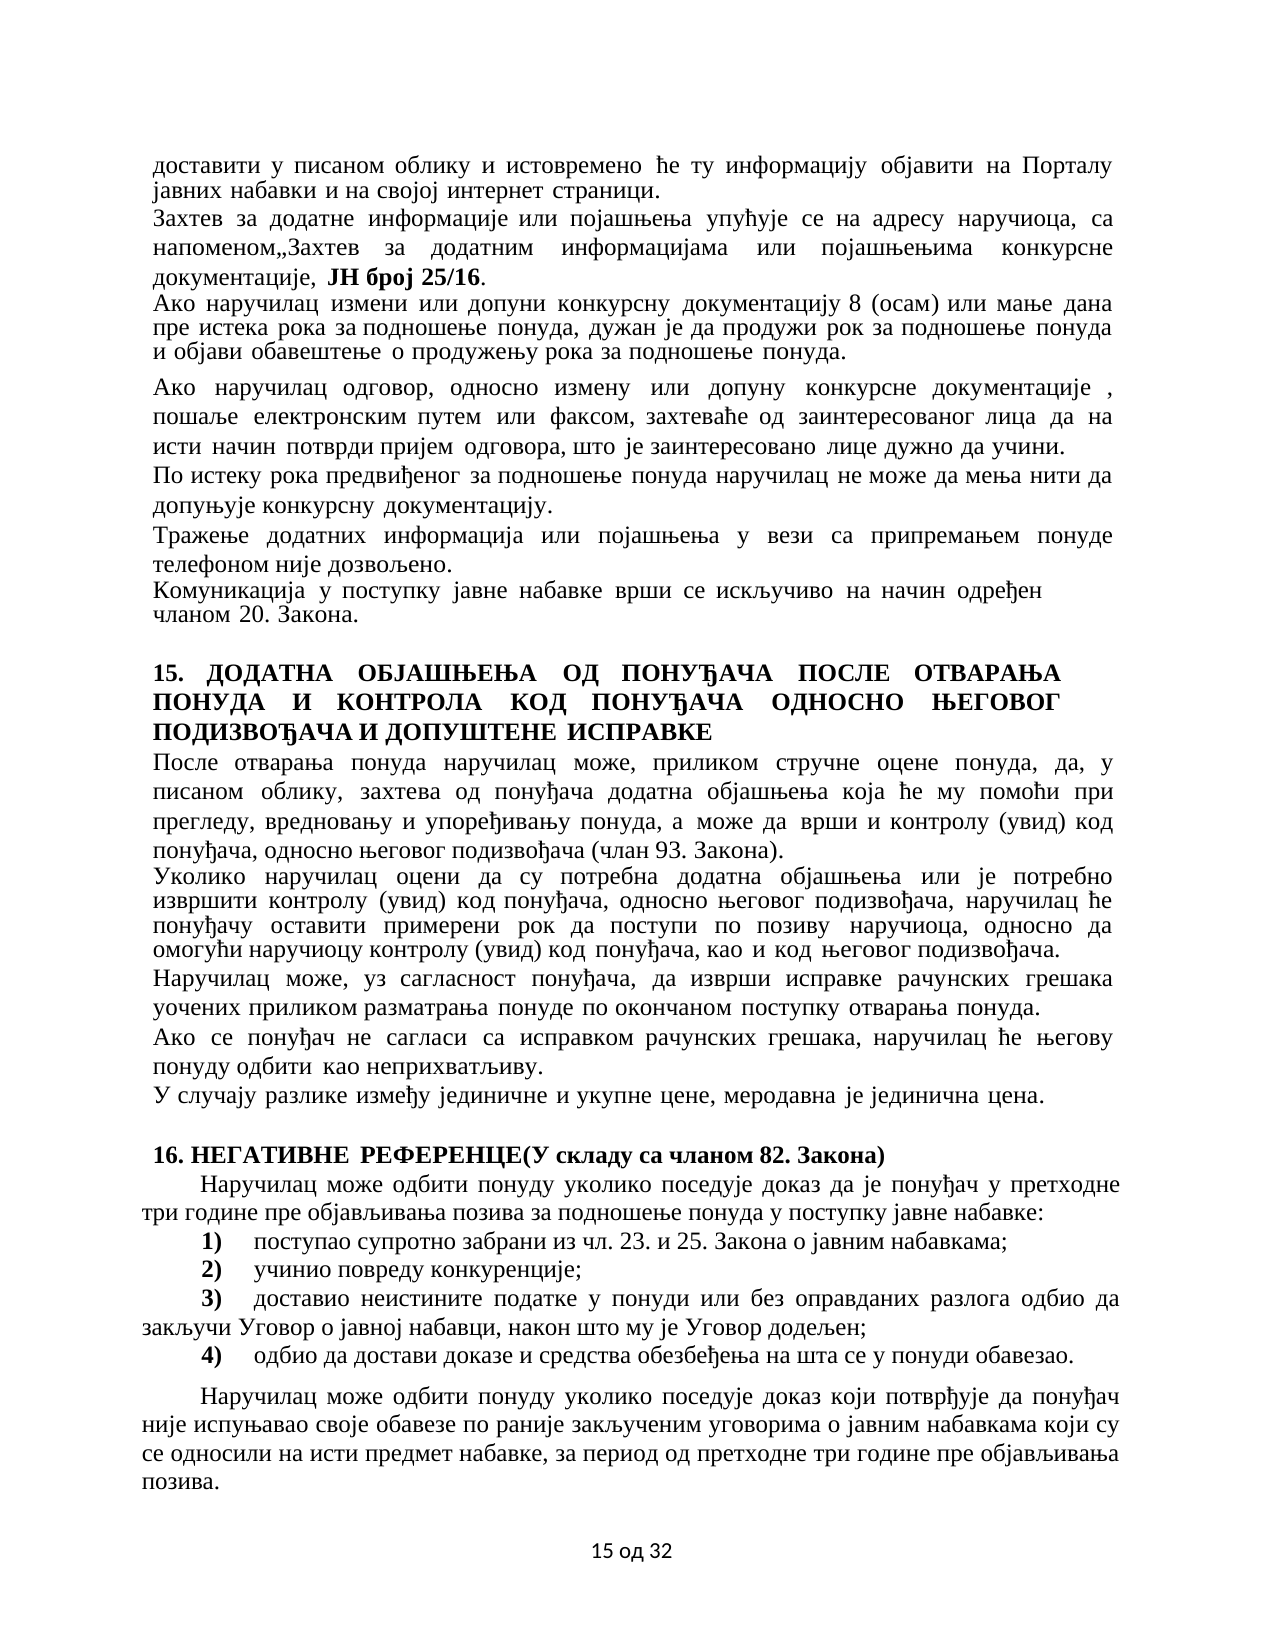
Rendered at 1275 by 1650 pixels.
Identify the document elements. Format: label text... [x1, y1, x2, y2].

list доставио неистините податке у понуди или без оправданих разлога одбио да закључи Уговор о јавној набавци, након што му је Уговор додељен; [142, 1284, 1120, 1341]
text Ако наручилац измени или допуни конкурсну документацију 8 (осам) или мање дана пре истека рока за подношење понуда, дужан је да продужи рок за подношење понуда и објави обавештење о продужењу рока за подношење понуда. [153, 292, 1113, 364]
text 16. НЕГАТИВНЕ РЕФЕРЕНЦЕ(У складу са чланом 82. Закона) [153, 1140, 1113, 1169]
text Наручилац може, уз сагласност понуђача, да изврши исправке рачунских грешака уочених приликом разматрања понуде по окончаном поступку отварања понуда. [153, 963, 1113, 1021]
text Наручилац може одбити понуду уколико поседује доказ да је понуђач у претходне три године пре објављивања позива за подношење понуда у поступку јавне набавке: [142, 1169, 1121, 1227]
list учинио повреду конкуренције; [201, 1255, 1121, 1284]
text Ако наручилац одговор, односно измену или допуну конкурсне документације , пошаље електронским путем или факсом, захтеваће од заинтересованог лица да на исти начин потврди пријем одговора, што је заинтересовано лице дужно да учини. [153, 372, 1113, 459]
text По истеку рока предвиђеног за подношење понуда наручилац не може да мења нити да допуњује конкурсну документацију. [153, 461, 1113, 519]
list одбио да достави доказе и средства обезбеђења на шта се у понуди обавезао. [201, 1341, 1121, 1369]
text После отварања понуда наручилац може, приликом стручне оцене понуда, да, у писаном облику, захтева од понуђача додатна објашњења која ће му помоћи при прегледу, вредновању и упоређивању понуда, а може да врши и контролу (увид) код понуђача, односно његовог подизвођача (члан 93. Закона). [153, 747, 1113, 864]
text Захтев за додатне информације или појашњења упућује се на адресу наручиоца, са напоменом„Захтев за додатним информацијама или појашњењима конкурсне документације, ЈН број 25/16. [153, 203, 1113, 291]
text У случају разлике између јединичне и укупне цене, меродавна је јединична цена. [153, 1081, 1120, 1109]
text Наручилац може одбити понуду уколико поседује доказ који потврђује да понуђач није испуњавао своје обавезе по раније закљученим уговорима о јавним набавкама који су се односили на исти предмет набавке, за период од претходне три године пре објављивања позива. [142, 1381, 1121, 1495]
text Уколико наручилац оцени да су потребна додатна објашњења или је потребно извршити контролу (увид) код понуђача, односно његовог подизвођача, наручилац ће понуђачу оставити примерени рок да поступи по позиву наручиоца, односно да омогући наручиоцу контролу (увид) код понуђача, као и код његовог подизвођача. [153, 865, 1113, 962]
text Тражење додатних информација или појашњења у вези са припремањем понуде телефоном није дозвољено. [153, 520, 1113, 578]
list поступао супротно забрани из чл. 23. и 25. Закона о јавним набавкама; [201, 1227, 1121, 1255]
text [153, 154, 1113, 203]
text Комуникација у поступку јавне набавке врши се искључиво на начин одређен чланом 20. Закона. [153, 579, 1043, 627]
text Ако се понуђач не сагласи са исправком рачунских грешака, наручилац ће његову понуду одбити као неприхватљиву. [153, 1022, 1113, 1080]
text 15. ДОДАТНА ОБЈАШЊЕЊА ОД ПОНУЂАЧА ПОСЛЕ ОТВАРАЊА ПОНУДА И КОНТРОЛА КОД ПОНУЂАЧА ОДНОСНО ЊЕГОВОГ ПОДИЗВОЂАЧА И ДОПУШТЕНЕ ИСПРАВКЕ [153, 658, 1061, 746]
